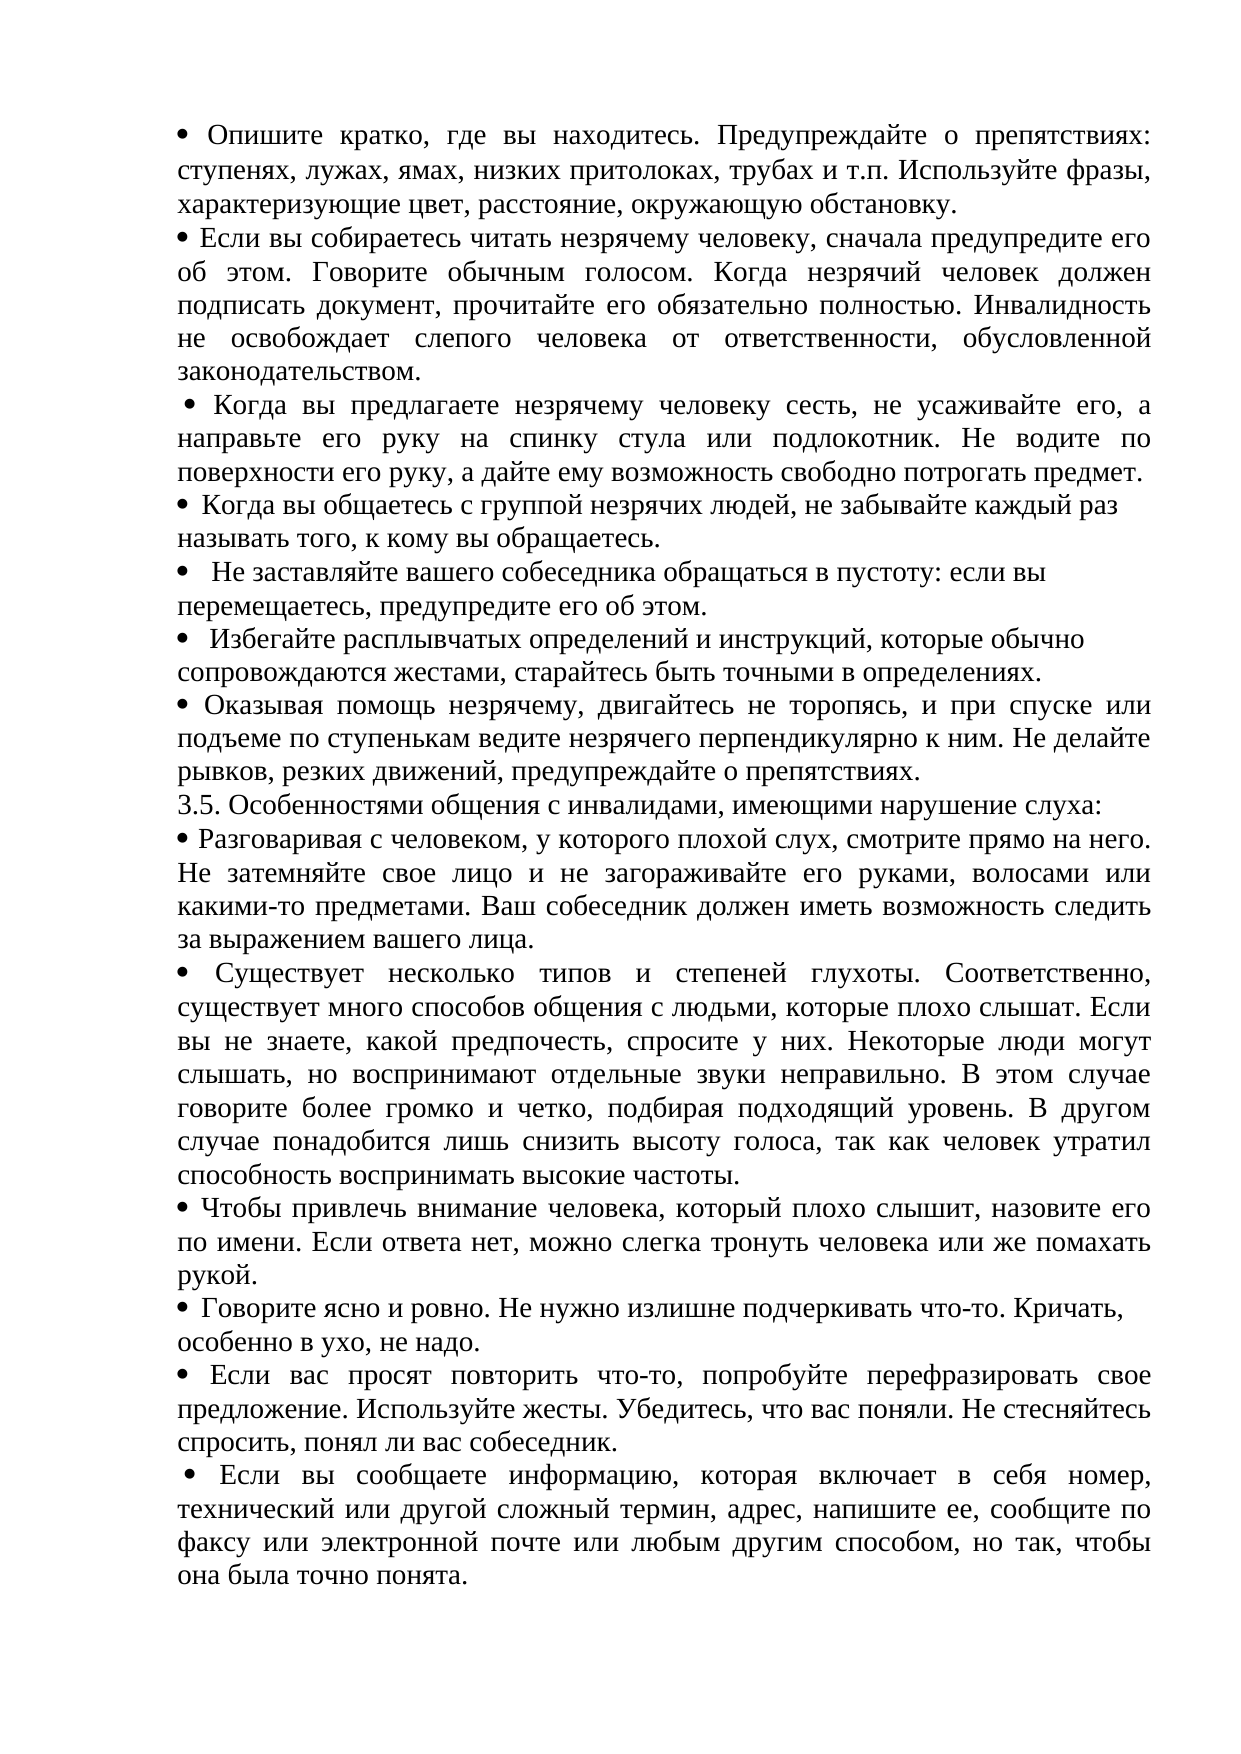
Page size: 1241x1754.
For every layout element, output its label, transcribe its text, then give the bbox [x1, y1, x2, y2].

list Разговаривая с человеком, у которого плохой слух, смотрите прямо на него. Не затемняйте свое лицо и не загораживайте его руками, волосами или какими-то предметами. Ваш собеседник должен иметь возможность следить за выражением вашего лица. [177, 822, 1152, 955]
list Избегайте расплывчатых определений и инструкций, которые обычно сопровождаются жестами, старайтесь быть точными в определениях. [177, 622, 1152, 688]
list Существует несколько типов и степеней глухоты. Соответственно, существует много способов общения с людьми, которые плохо слышат. Если вы не знаете, какой предпочесть, спросите у них. Некоторые люди могут слышать, но воспринимают отдельные звуки неправильно. В этом случае говорите более громко и четко, подбирая подходящий уровень. В другом случае понадобится лишь снизить высоту голоса, так как человек утратил способность воспринимать высокие частоты. [177, 955, 1152, 1190]
text 3.5. Особенностями общения с инвалидами, имеющими нарушение слуха: [177, 787, 1152, 821]
list Оказывая помощь незрячему, двигайтесь не торопясь, и при спуске или подъеме по ступенькам ведите незрячего перпендикулярно к ним. Не делайте рывков, резких движений, предупреждайте о препятствиях. [177, 688, 1152, 787]
list Опишите кратко, где вы находитесь. Предупреждайте о препятствиях: ступенях, лужах, ямах, низких притолоках, трубах и т.п. Используйте фразы, характеризующие цвет, расстояние, окружающую обстановку. [177, 117, 1152, 220]
list Чтобы привлечь внимание человека, который плохо слышит, назовите его по имени. Если ответа нет, можно слегка тронуть человека или же помахать рукой. [177, 1190, 1152, 1291]
list Если вы собираетесь читать незрячему человеку, сначала предупредите его об этом. Говорите обычным голосом. Когда незрячий человек должен подписать документ, прочитайте его обязательно полностью. Инвалидность не освобождает слепого человека от ответственности, обусловленной законодательством. [177, 221, 1152, 387]
list Когда вы общаетесь с группой незрячих людей, не забывайте каждый раз называть того, к кому вы обращаетесь. [177, 487, 1152, 554]
list Если вас просят повторить что-то, попробуйте перефразировать свое предложение. Используйте жесты. Убедитесь, что вас поняли. Не стесняйтесь спросить, понял ли вас собеседник. [177, 1358, 1152, 1457]
list Если вы сообщаете информацию, которая включает в себя номер, технический или другой сложный термин, адрес, напишите ее, сообщите по факсу или электронной почте или любым другим способом, но так, чтобы она была точно понята. [177, 1458, 1152, 1591]
list Когда вы предлагаете незрячему человеку сесть, не усаживайте его, а направьте его руку на спинку стула или подлокотник. Не водите по поверхности его руку, а дайте ему возможность свободно потрогать предмет. [177, 387, 1152, 487]
list Говорите ясно и ровно. Не нужно излишне подчеркивать что-то. Кричать, особенно в ухо, не надо. [177, 1291, 1152, 1358]
list Не заставляйте вашего собеседника обращаться в пустоту: если вы перемещаетесь, предупредите его об этом. [177, 554, 1152, 621]
